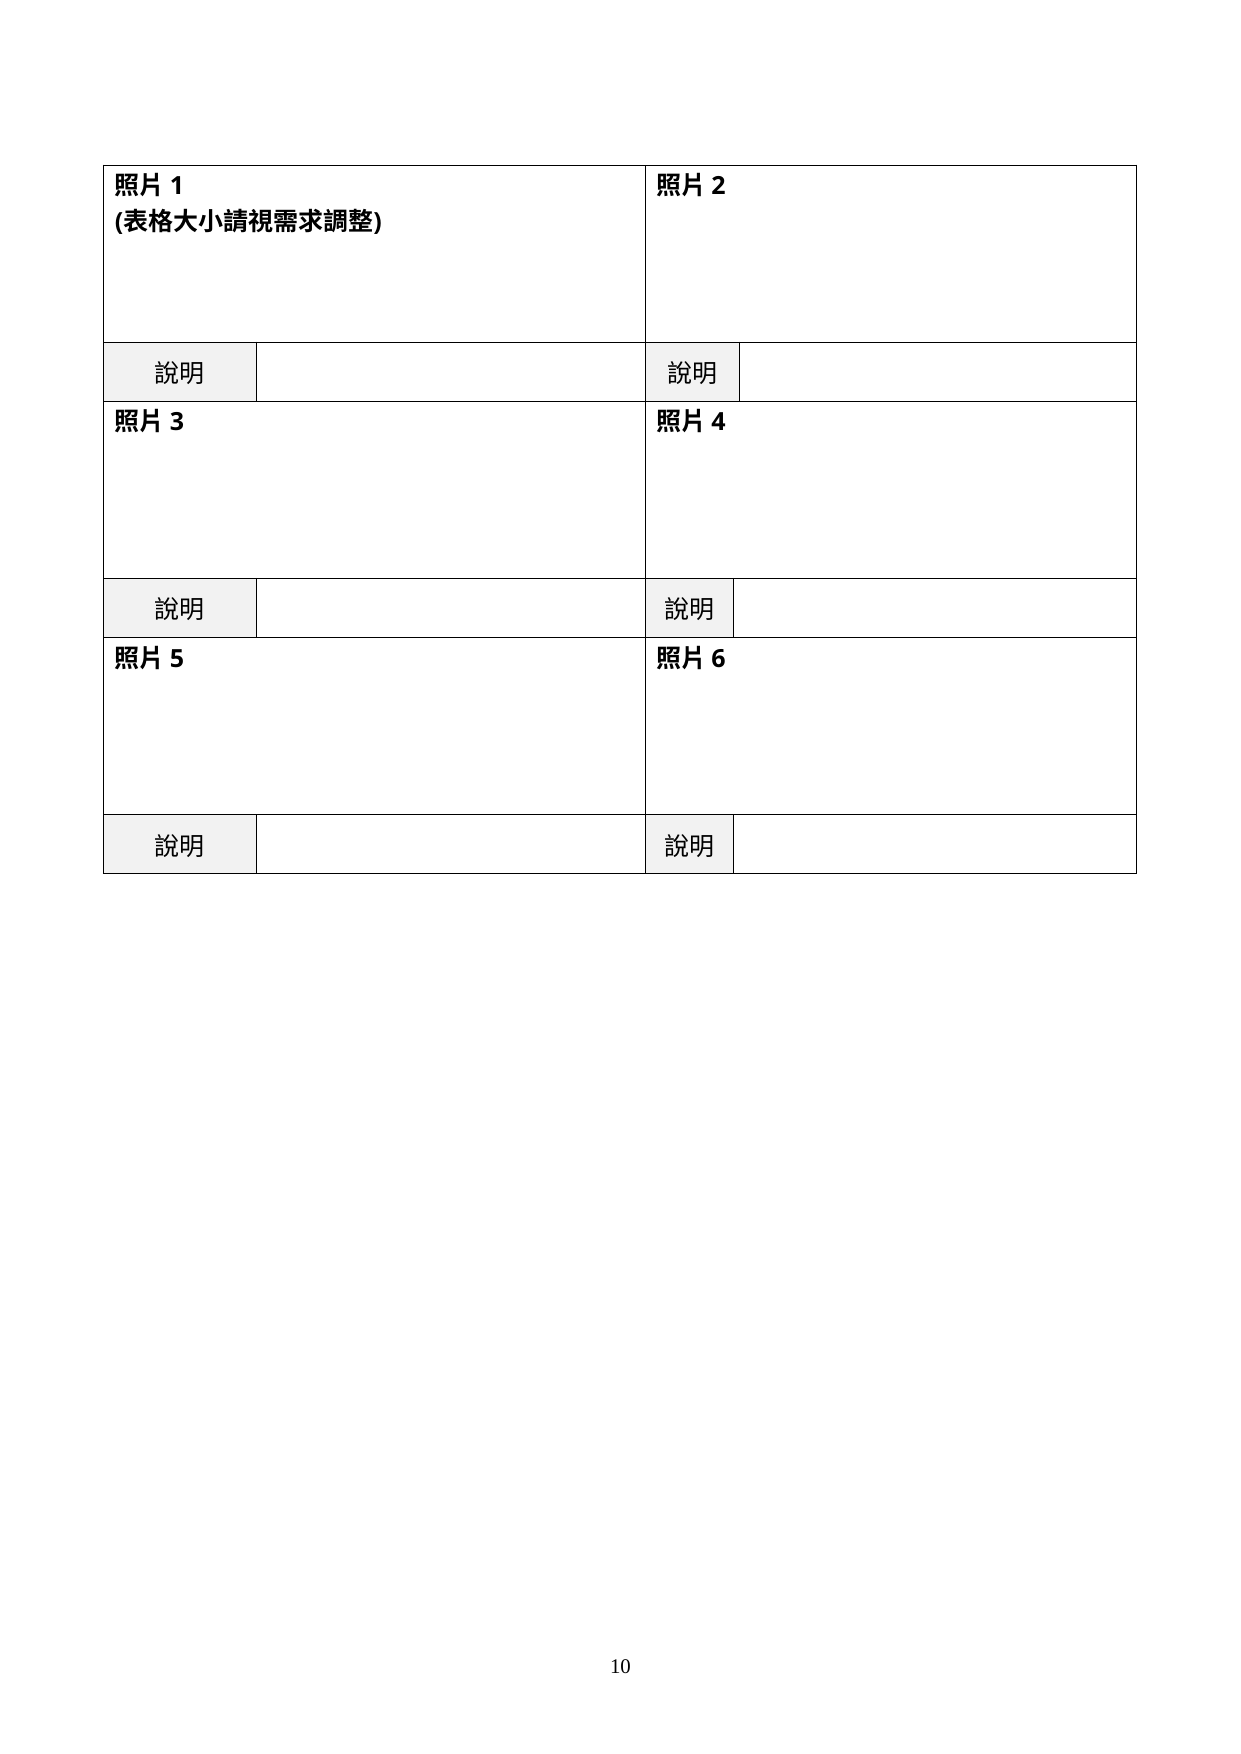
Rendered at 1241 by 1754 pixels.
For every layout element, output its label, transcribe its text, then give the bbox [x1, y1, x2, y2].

table_cell 照片3 [104, 402, 645, 578]
table_cell [257, 815, 645, 873]
table_cell [257, 343, 645, 401]
table_cell 說明 [646, 579, 733, 637]
table_cell [734, 815, 1136, 873]
table_cell [734, 579, 1136, 637]
table_cell 說明 [646, 815, 733, 873]
table_cell 說明 [646, 343, 739, 401]
table_cell 照片6 [646, 638, 1136, 814]
table_cell 說明 [104, 343, 256, 401]
table_cell [740, 343, 1136, 401]
table_cell 照片5 [104, 638, 645, 814]
table_cell 照片4 [646, 402, 1136, 578]
table_cell 照片1 (表格大小請視需求調整) [104, 166, 645, 342]
table_cell 說明 [104, 815, 256, 873]
table_cell 說明 [104, 579, 256, 637]
table_cell 照片2 [646, 166, 1136, 342]
table_cell [257, 579, 645, 637]
